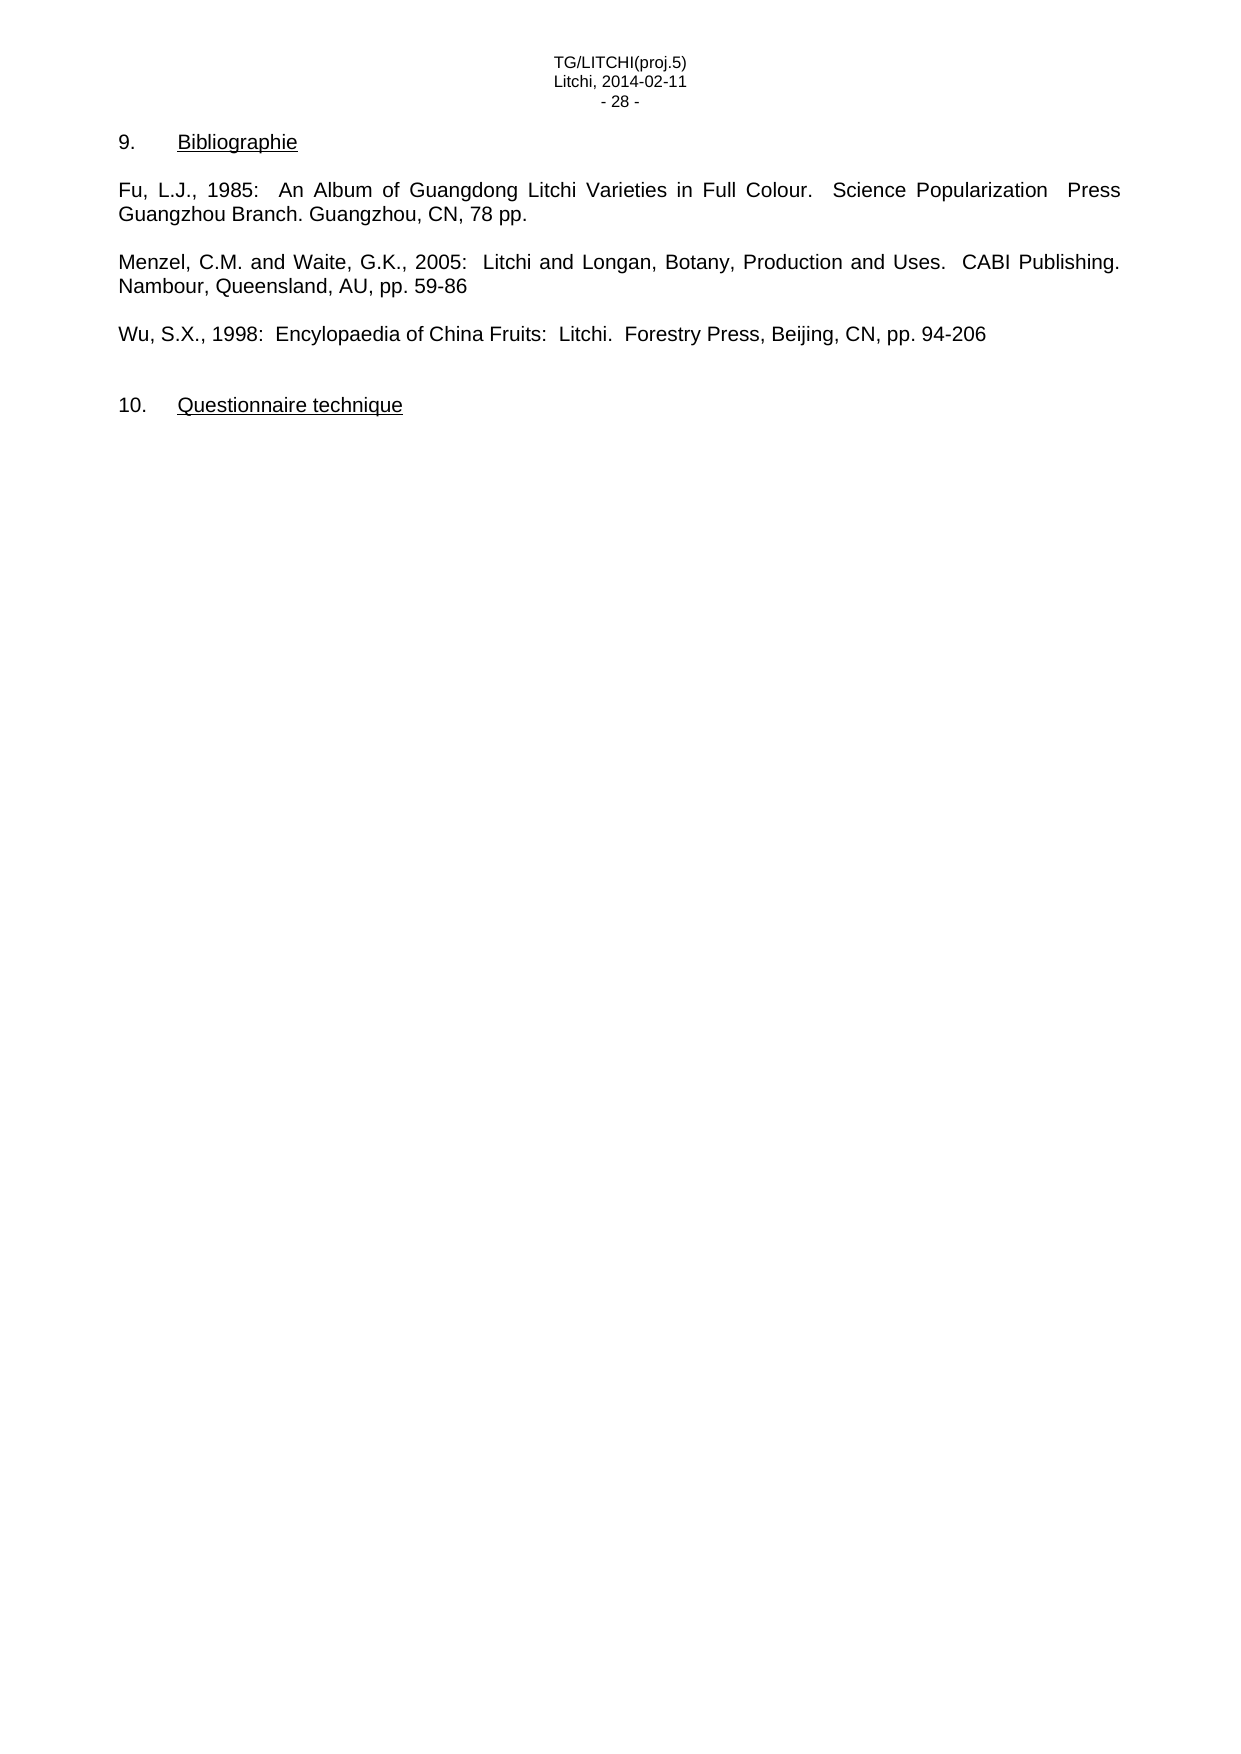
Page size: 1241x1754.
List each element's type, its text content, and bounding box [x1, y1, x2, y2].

text Wu, S.X., 1998: Encylopaedia of China Fruits: Litchi. Forestry Press, Beijing, CN, pp. 94-206 [118, 321, 1122, 345]
subtitle Bibliographie [118, 130, 1122, 154]
subtitle Questionnaire technique [118, 393, 1122, 417]
text Menzel, C.M. and Waite, G.K., 2005: Litchi and Longan, Botany, Production and Uses. CABI Publishing. Nambour, Queensland, AU, pp. 59-86 [118, 249, 1122, 297]
text Fu, L.J., 1985: An Album of Guangdong Litchi Varieties in Full Colour. Science Popularization Press Guangzhou Branch. Guangzhou, CN, 78 pp. [118, 178, 1122, 226]
